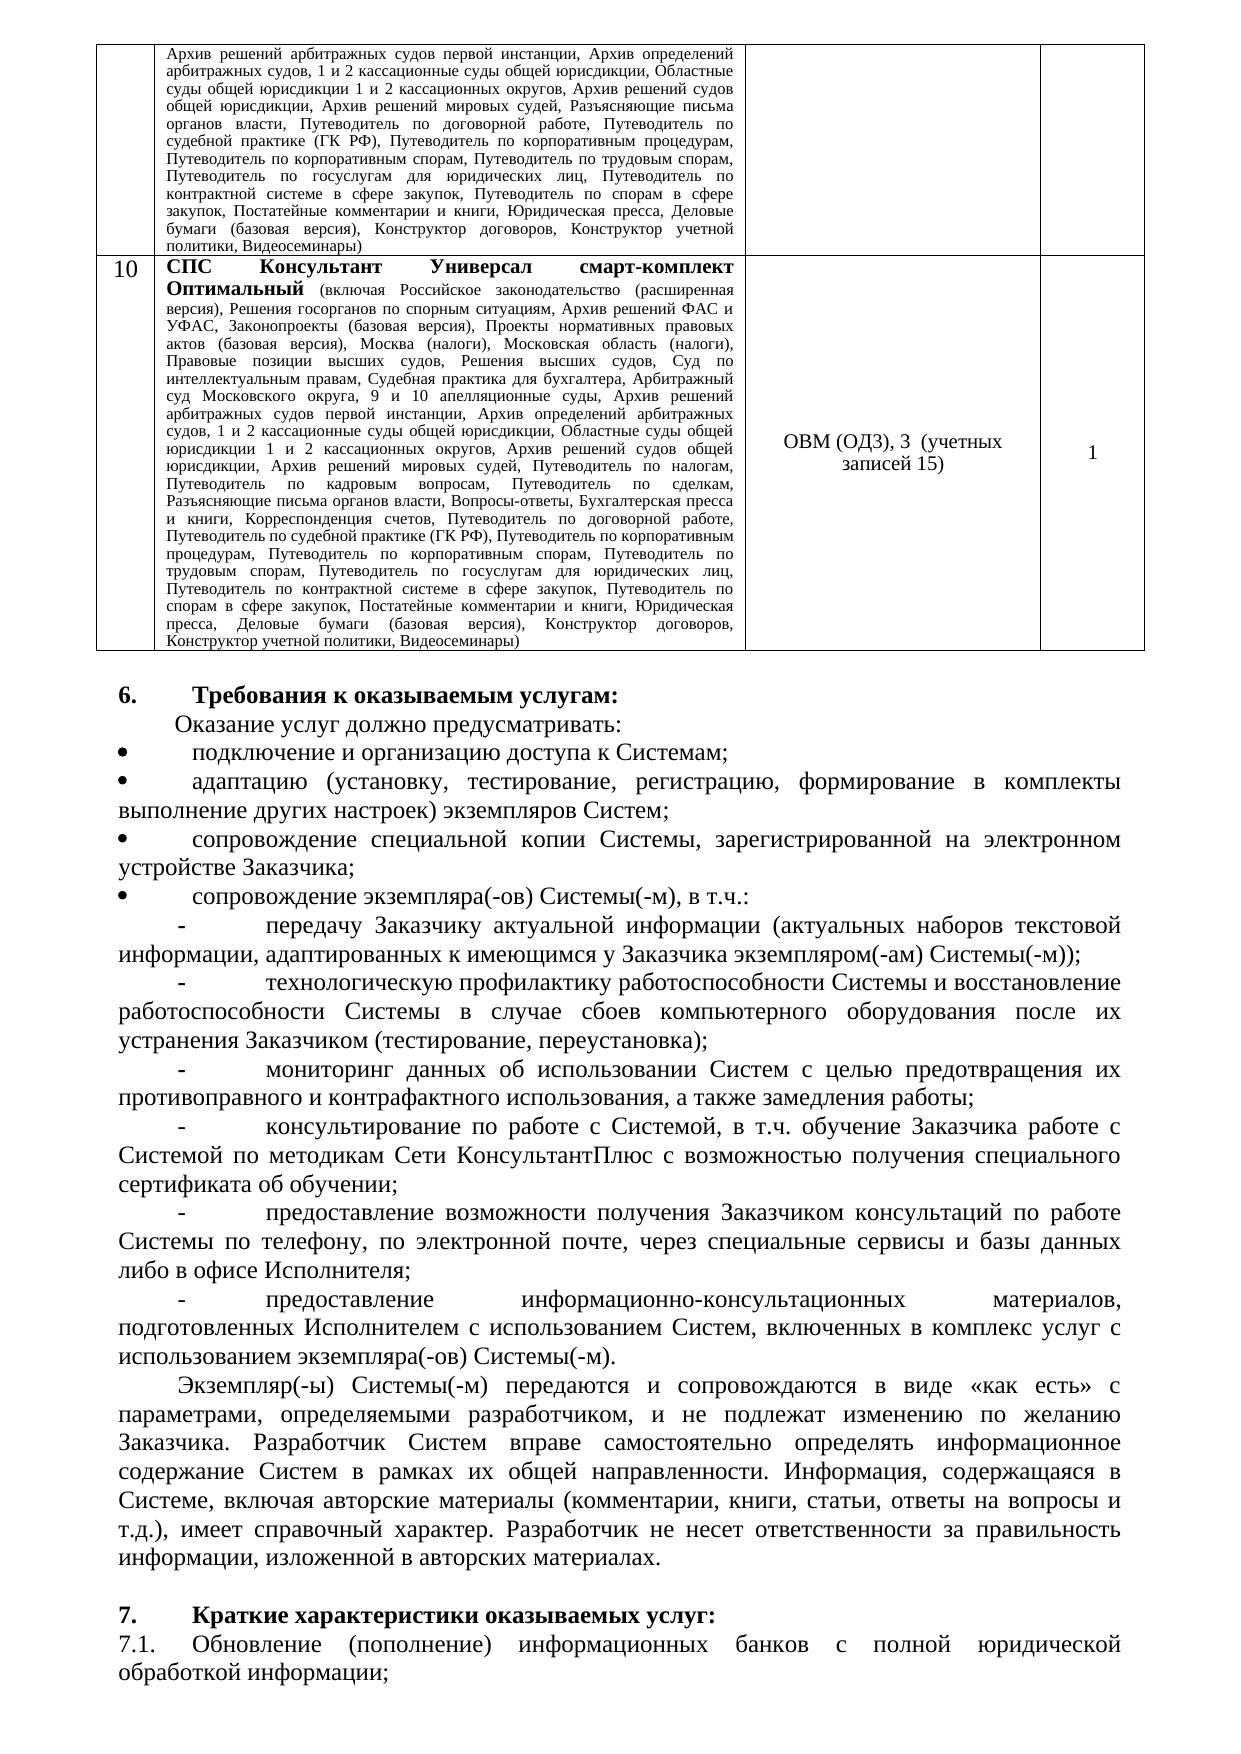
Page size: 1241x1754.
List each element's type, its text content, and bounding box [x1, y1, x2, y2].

text - консультирование по работе с Системой, в т.ч. обучение Заказчика работе с Системой по методикам Сети КонсультантПлюс с возможностью получения специального сертификата об обучении; [118, 1111, 1122, 1197]
table_cell 9 [97, 45, 154, 255]
text - предоставление информационно-консультационных материалов, подготовленных Исполнителем с использованием Систем, включенных в комплекс услуг с использованием экземпляра(-ов) Системы(-м). [118, 1284, 1122, 1370]
text 7.1. Обновление (пополнение) информационных банков с полной юридической обработкой информации; [118, 1629, 1122, 1686]
table_cell 1 [1041, 256, 1144, 650]
list адаптацию (установку, тестирование, регистрацию, формирование в комплекты выполнение других настроек) экземпляров Систем; [118, 766, 1122, 824]
list сопровождение специальной копии Системы, зарегистрированной на электронном устройстве Заказчика; [118, 824, 1122, 881]
text Экземпляр(-ы) Системы(-м) передаются и сопровождаются в виде «как есть» с параметрами, определяемыми разработчиком, и не подлежат изменению по желанию Заказчика. Разработчик Систем вправе самостоятельно определять информационное содержание Систем в рамках их общей направленности. Информация, содержащаяся в Системе, включая авторские материалы (комментарии, книги, статьи, ответы на вопросы и т.д.), имеет справочный характер. Разработчик не несет ответственности за правильность информации, изложенной в авторских материалах. [118, 1370, 1122, 1571]
list сопровождение экземпляра(-ов) Системы(-м), в т.ч.: [118, 881, 1122, 910]
table_cell 10 [97, 256, 154, 650]
text - передачу Заказчику актуальной информации (актуальных наборов текстовой информации, адаптированных к имеющимся у Заказчика экземпляром(-ам) Системы(-м)); [118, 910, 1122, 967]
text - предоставление возможности получения Заказчиком консультаций по работе Системы по телефону, по электронной почте, через специальные сервисы и базы данных либо в офисе Исполнителя; [118, 1197, 1122, 1284]
text 6. Требования к оказываемым услугам: [118, 680, 1122, 709]
list подключение и организацию доступа к Системам; [118, 737, 1122, 766]
table_cell ОВМ (ОД3), 3 (учетных записей 15) [746, 256, 1040, 650]
table_cell 1 [1041, 45, 1144, 255]
table_cell СПС Консультант Универсал смарт-комплект Оптимальный (включая Российское законодательство (расширенная версия), Решения госорганов по спорным ситуациям, Архив решений ФАС и УФАС, Законопроекты (базовая версия), Проекты нормативных правовых актов (базовая версия), Москва (налоги), Московская область (налоги), Правовые позиции высших судов, Решения высших судов, Суд по интеллектуальным правам, Судебная практика для бухгалтера, Арбитражный суд Московского округа, 9 и 10 апелляционные суды, Архив решений арбитражных судов первой инстанции, Архив определений арбитражных судов, 1 и 2 кассационные суды общей юрисдикции, Областные суды общей юрисдикции 1 и 2 кассационных округов, Архив решений судов общей юрисдикции, Архив решений мировых судей, Путеводитель по налогам, Путеводитель по кадровым вопросам, Путеводитель по сделкам, Разъясняющие письма органов власти, Вопросы-ответы, Бухгалтерская пресса и книги, Корреспонденция счетов, Путеводитель по договорной работе, Путеводитель по судебной практике (ГК РФ), Путеводитель по корпоративным процедурам, Путеводитель по корпоративным спорам, Путеводитель по трудовым спорам, Путеводитель по госуслугам для юридических лиц, Путеводитель по контрактной системе в сфере закупок, Путеводитель по спорам в сфере закупок, Постатейные комментарии и книги, Юридическая пресса, Деловые бумаги (базовая версия), Конструктор договоров, Конструктор учетной политики, Видеосеминары) [155, 256, 745, 650]
text - технологическую профилактику работоспособности Системы и восстановление работоспособности Системы в случае сбоев компьютерного оборудования после их устранения Заказчиком (тестирование, переустановка); [118, 967, 1122, 1054]
text 7. Краткие характеристики оказываемых услуг: [118, 1600, 1122, 1629]
text Оказание услуг должно предусматривать: [118, 709, 1122, 737]
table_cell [746, 45, 1040, 255]
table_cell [155, 45, 745, 255]
text - мониторинг данных об использовании Систем с целью предотвращения их противоправного и контрафактного использования, а также замедления работы; [118, 1054, 1122, 1111]
